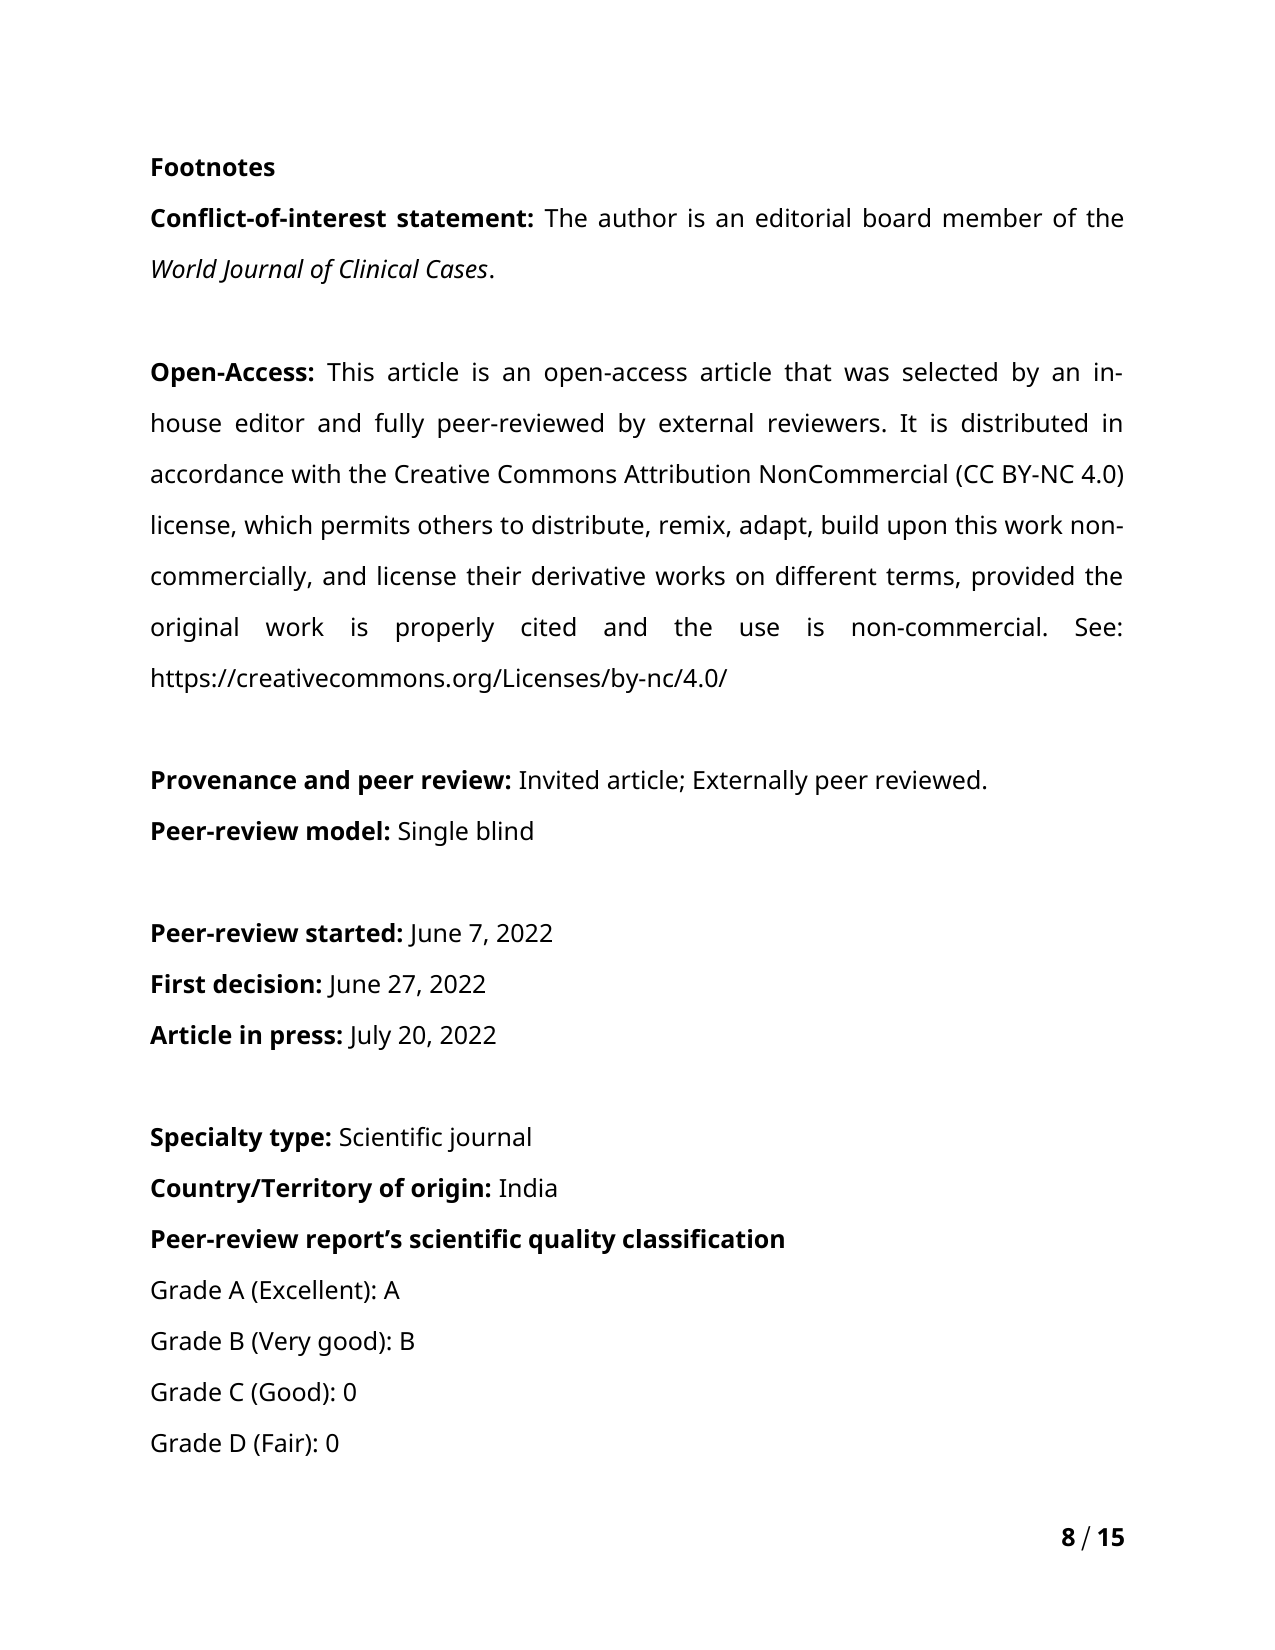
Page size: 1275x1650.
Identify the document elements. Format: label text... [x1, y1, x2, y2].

text Specialty type: Scientific journal [150, 1120, 1125, 1154]
text Footnotes [150, 150, 1125, 184]
text Country/Territory of origin: India [150, 1171, 1125, 1205]
text Conflict-of-interest statement: The author is an editorial board member of the World Journal of Clinical Cases. [150, 201, 1125, 286]
text Peer-review report’s scientific quality classification [150, 1222, 1125, 1256]
text Peer-review model: Single blind [150, 813, 1125, 848]
text Grade C (Good): 0 [150, 1375, 1125, 1409]
text First decision: June 27, 2022 [150, 967, 1125, 1001]
text Grade A (Excellent): A [150, 1273, 1125, 1307]
text Grade D (Fair): 0 [150, 1426, 1125, 1460]
text Grade B (Very good): B [150, 1324, 1125, 1358]
text Article in press: July 20, 2022 [150, 1018, 1125, 1052]
text Open-Access: This article is an open-access article that was selected by an in-house editor and fully peer-reviewed by external reviewers. It is distributed in accordance with the Creative Commons Attribution NonCommercial (CC BY-NC 4.0) license, which permits others to distribute, remix, adapt, build upon this work non-commercially, and license their derivative works on different terms, provided the original work is properly cited and the use is non-commercial. See: https://creativecommons.org/Licenses/by-nc/4.0/ [150, 354, 1125, 694]
text Provenance and peer review: Invited article; Externally peer reviewed. [150, 762, 1125, 797]
text Peer-review started: June 7, 2022 [150, 916, 1125, 950]
